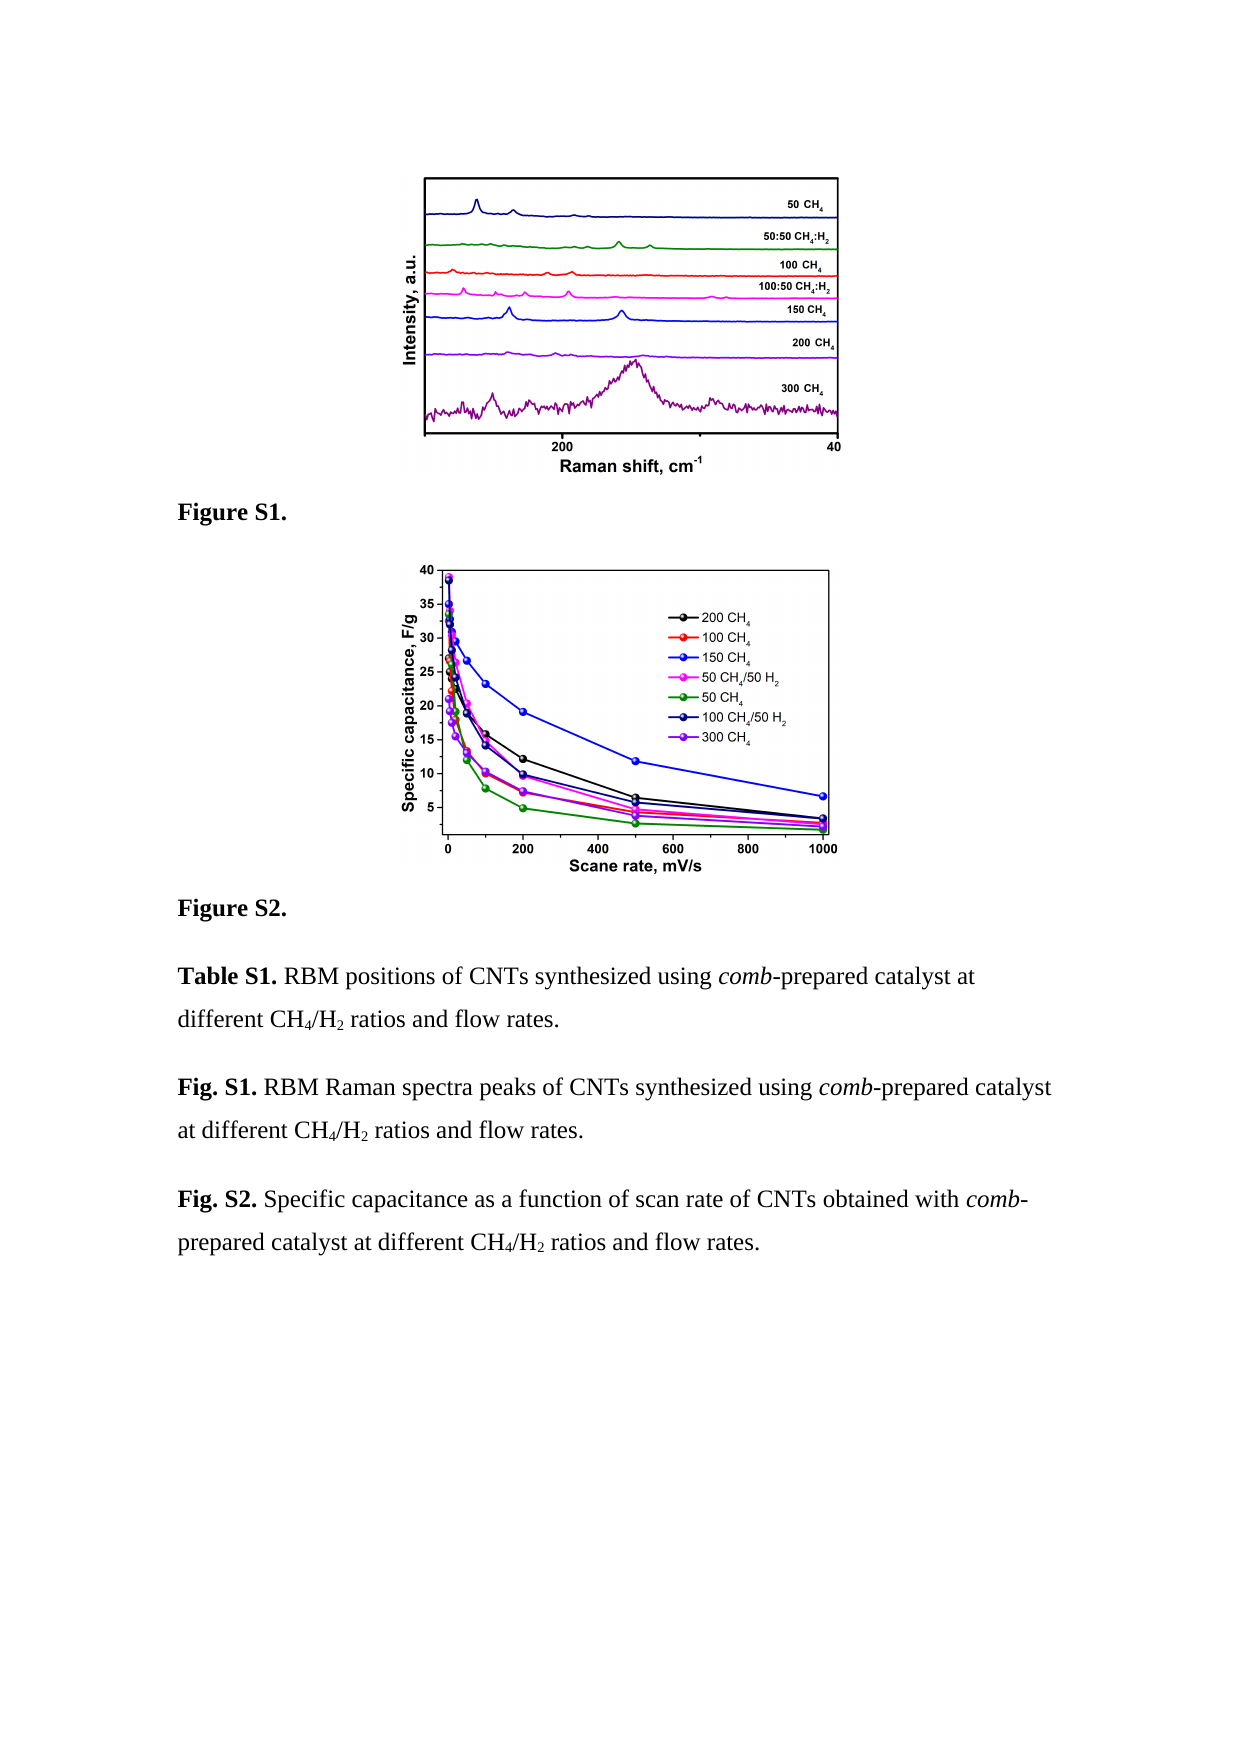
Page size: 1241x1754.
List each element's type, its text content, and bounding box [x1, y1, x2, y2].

picture [398, 564, 842, 875]
text Figure S1. [177, 497, 1063, 525]
picture [398, 172, 842, 483]
text Figure S2. [177, 893, 1063, 922]
text Fig. S2. Specific capacitance as a function of scan rate of CNTs obtained with comb-prepared catalyst at different CH4/H2 ratios and flow rates. [177, 1184, 1063, 1256]
text Table S1. RBM positions of CNTs synthesized using comb-prepared catalyst at different CH4/H2 ratios and flow rates. [177, 961, 1063, 1033]
text Fig. S1. RBM Raman spectra peaks of CNTs synthesized using comb-prepared catalyst at different CH4/H2 ratios and flow rates. [177, 1072, 1063, 1144]
